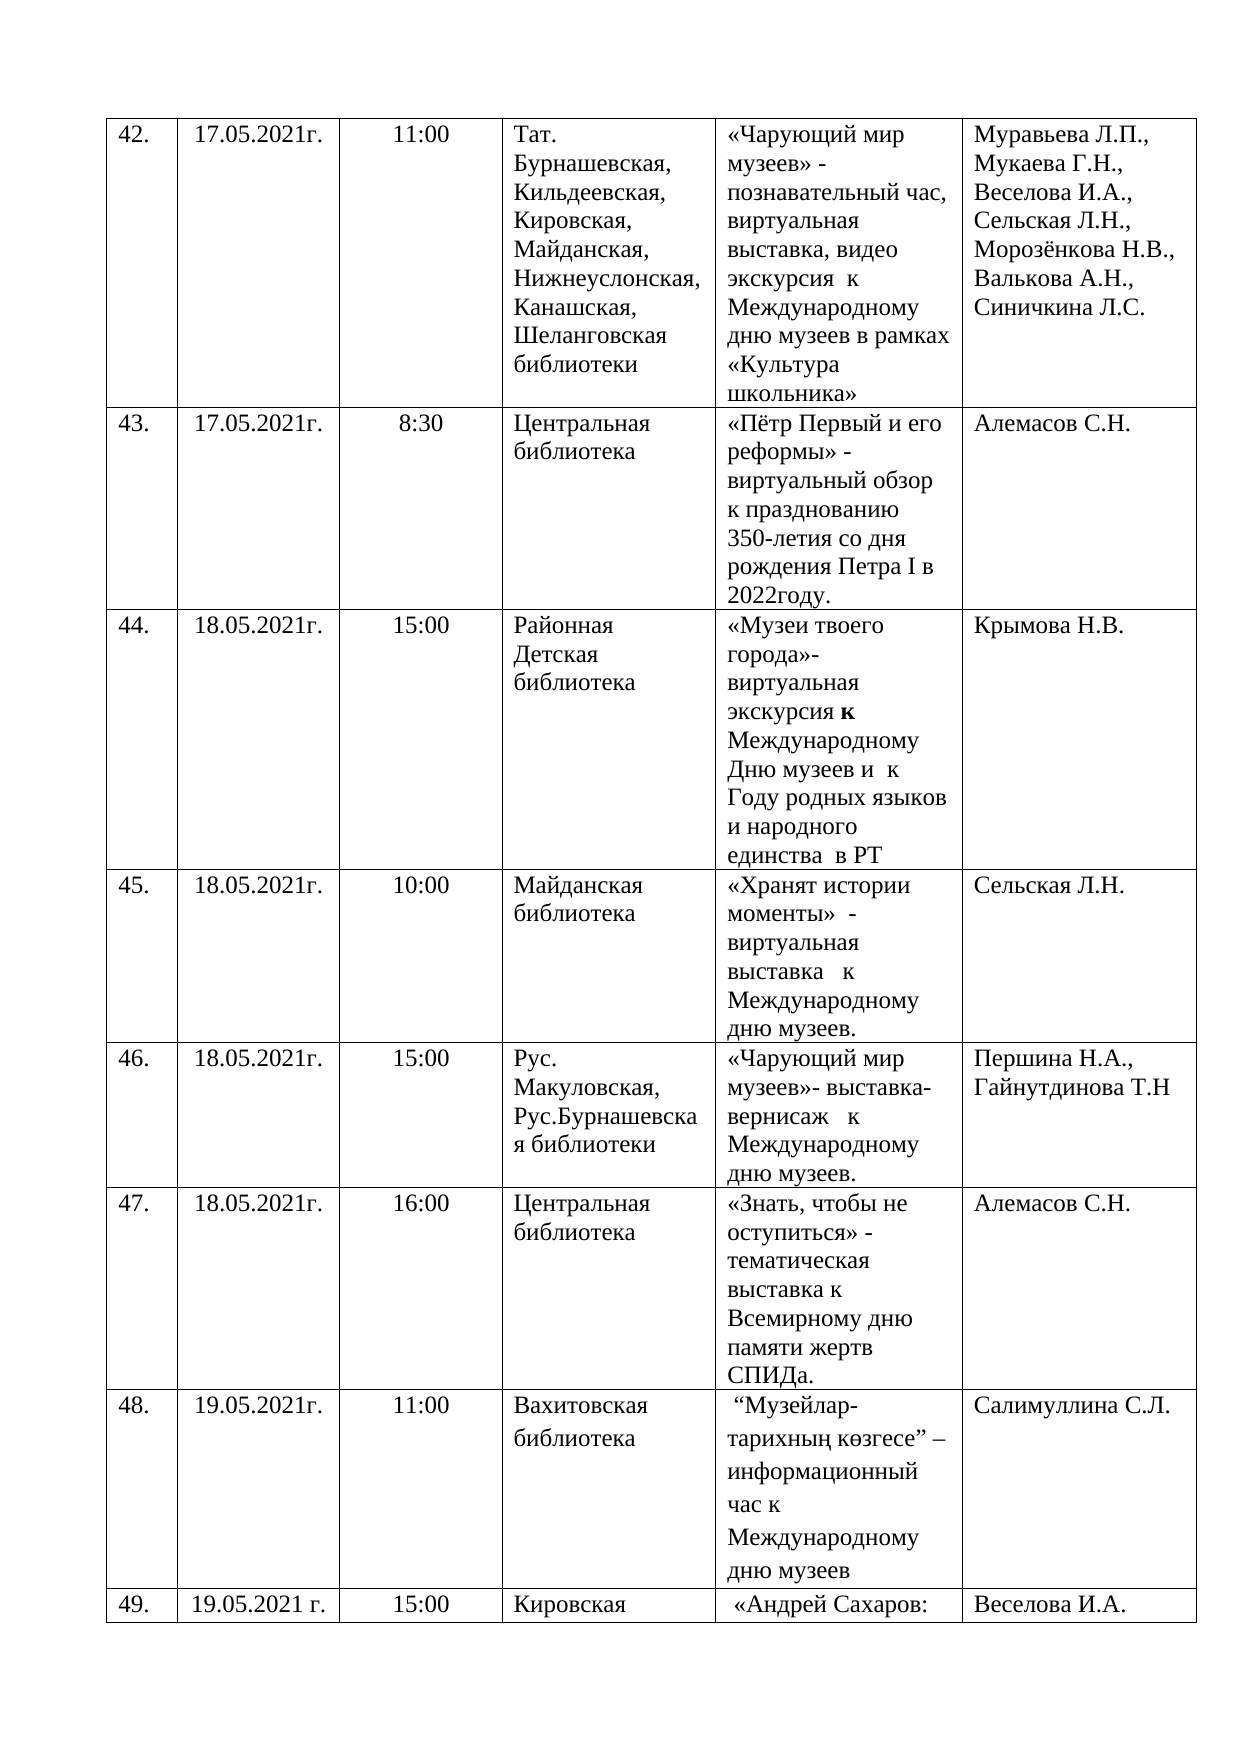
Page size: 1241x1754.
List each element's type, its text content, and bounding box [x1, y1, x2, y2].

table_cell 19.05.2021г. [178, 1390, 339, 1588]
table_cell 11:00 [340, 119, 502, 407]
table_cell 15:00 [340, 610, 502, 869]
table_cell 11:00 [340, 1390, 502, 1588]
table_cell 17.05.2021г. [178, 408, 339, 609]
table_cell [107, 408, 177, 609]
table_cell [107, 870, 177, 1042]
table_cell 17.05.2021г. [178, 119, 339, 407]
table_cell [107, 1390, 177, 1588]
table_cell Першина Н.А., Гайнутдинова Т.Н [963, 1043, 1196, 1187]
table_cell «Знать, чтобы не оступиться» - тематическая выставка к Всемирному дню памяти жертв СПИДа. [716, 1188, 962, 1389]
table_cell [503, 1589, 715, 1622]
table_cell Веселова И.А. [963, 1589, 1196, 1622]
table_cell «Хранят истории моменты» - виртуальная выставка к Международному дню музеев. [716, 870, 962, 1042]
table_cell 15:00 [340, 1589, 502, 1622]
table_cell Алемасов С.Н. [963, 408, 1196, 609]
table_cell Рус. Макуловская, Рус.Бурнашевская библиотеки [503, 1043, 715, 1187]
table_cell Салимуллина С.Л. [963, 1390, 1196, 1588]
table_cell Тат. Бурнашевская, Кильдеевская, Кировская, Майданская, Нижнеуслонская, Канашская, Шеланговская библиотеки [503, 119, 715, 407]
table_cell Алемасов С.Н. [963, 1188, 1196, 1389]
table_cell 18.05.2021г. [178, 1043, 339, 1187]
table_cell Сельская Л.Н. [963, 870, 1196, 1042]
table_cell Майданская библиотека [503, 870, 715, 1042]
table_cell «Музеи твоего города»-виртуальная экскурсия к Международному Дню музеев и к Году родных языков и народного единства в РТ [716, 610, 962, 869]
table_cell Крымова Н.В. [963, 610, 1196, 869]
table_cell [107, 1188, 177, 1389]
table_cell Муравьева Л.П., Мукаева Г.Н., Веселова И.А., Сельская Л.Н., Морозёнкова Н.В., Валькова А.Н., Синичкина Л.С. [963, 119, 1196, 407]
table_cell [716, 1589, 962, 1622]
table_cell “Музейлар- тарихның көзгесе” – информационный час к Международному дню музеев [716, 1390, 962, 1588]
table_cell 8:30 [340, 408, 502, 609]
table_cell 19.05.2021 г. [178, 1589, 339, 1622]
table_cell «Пётр Первый и его реформы» - виртуальный обзор к празднованию 350-летия со дня рождения Петра I в 2022году. [716, 408, 962, 609]
table_cell 10:00 [340, 870, 502, 1042]
table_cell [107, 610, 177, 869]
table_cell «Чарующий мир музеев» - познавательный час, виртуальная выставка, видео экскурсия к Международному дню музеев в рамках «Культура школьника» [716, 119, 962, 407]
table_cell 18.05.2021г. [178, 610, 339, 869]
table_cell 18.05.2021г. [178, 870, 339, 1042]
table_cell Вахитовская библиотека [503, 1390, 715, 1588]
table_cell [107, 119, 177, 407]
table_cell 18.05.2021г. [178, 1188, 339, 1389]
table_cell 16:00 [340, 1188, 502, 1389]
table_cell 15:00 [340, 1043, 502, 1187]
table_cell Центральная библиотека [503, 1188, 715, 1389]
table_cell Центральная библиотека [503, 408, 715, 609]
table_cell [107, 1589, 177, 1622]
table_cell [107, 1043, 177, 1187]
table_cell «Чарующий мир музеев»- выставка-вернисаж к Международному дню музеев. [716, 1043, 962, 1187]
table_cell Районная Детская библиотека [503, 610, 715, 869]
